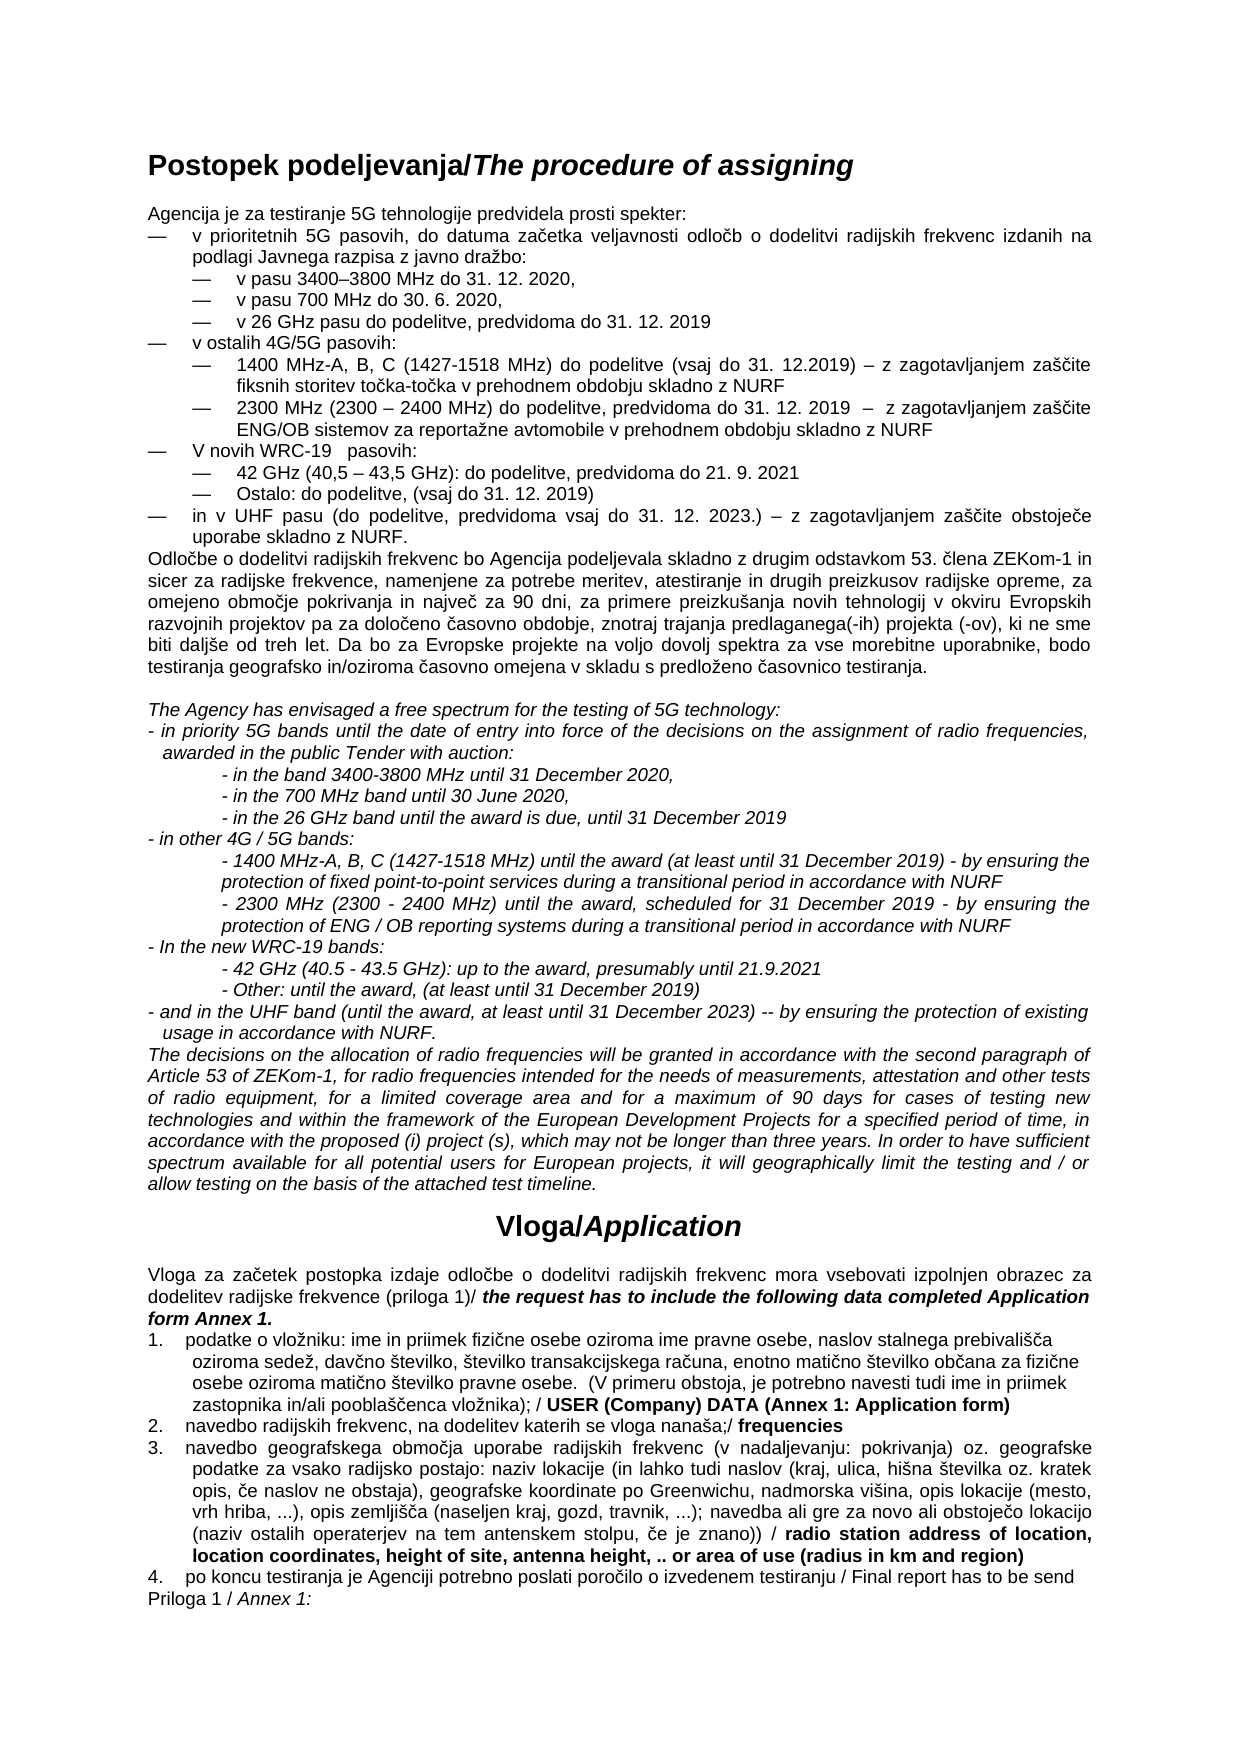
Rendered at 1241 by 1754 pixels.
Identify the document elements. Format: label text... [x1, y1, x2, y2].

subtitle Vloga/Application [148, 1209, 1092, 1243]
text — 42 GHz (40,5 – 43,5 GHz): do podelitve, predvidoma do 21. 9. 2021 [192, 462, 1092, 483]
text — v pasu 700 MHz do 30. 6. 2020, [192, 289, 1092, 311]
text - in the 26 GHz band until the award is due, until 31 December 2019 [221, 807, 1092, 828]
text - 2300 MHz (2300 - 2400 MHz) until the award, scheduled for 31 December 2019 - by ensuring the protection of ENG / OB reporting systems during a transitional period in accordance with NURF [221, 893, 1092, 936]
text — v pasu 3400–3800 MHz do 31. 12. 2020, [192, 267, 1092, 289]
list navedbo radijskih frekvenc, na dodelitev katerih se vloga nanaša;/ frequencies [148, 1415, 1092, 1437]
text — in v UHF pasu (do podelitve, predvidoma vsaj do 31. 12. 2023.) – z zagotavljanjem zaščite obstoječe uporabe skladno z NURF. [148, 505, 1092, 548]
list navedbo geografskega območja uporabe radijskih frekvenc (v nadaljevanju: pokrivanja) oz. geografske podatke za vsako radijsko postajo: naziv lokacije (in lahko tudi naslov (kraj, ulica, hišna številka oz. kratek opis, če naslov ne obstaja), geografske koordinate po Greenwichu, nadmorska višina, opis lokacije (mesto, vrh hriba, ...), opis zemljišča (naseljen kraj, gozd, travnik, ...); navedba ali gre za novo ali obstoječo lokacijo (naziv ostalih operaterjev na tem antenskem stolpu, če je znano)) / radio station address of location, location coordinates, height of site, antenna height, .. or area of use (radius in km and region) [148, 1437, 1092, 1566]
text Odločbe o dodelitvi radijskih frekvenc bo Agencija podeljevala skladno z drugim odstavkom 53. člena ZEKom-1 in sicer za radijske frekvence, namenjene za potrebe meritev, atestiranje in drugih preizkusov radijske opreme, za omejeno območje pokrivanja in največ za 90 dni, za primere preizkušanja novih tehnologij v okviru Evropskih razvojnih projektov pa za določeno časovno obdobje, znotraj trajanja predlaganega(-ih) projekta (-ov), ki ne sme biti daljše od treh let. Da bo za Evropske projekte na voljo dovolj spektra za vse morebitne uporabnike, bodo testiranja geografsko in/oziroma časovno omejena v skladu s predloženo časovnico testiranja. [148, 548, 1092, 677]
text The Agency has envisaged a free spectrum for the testing of 5G technology: [148, 699, 1092, 720]
text - in the 700 MHz band until 30 June 2020, [221, 785, 1092, 807]
text Agencija je za testiranje 5G tehnologije predvidela prosti spekter: [148, 203, 1092, 224]
text Vloga za začetek postopka izdaje odločbe o dodelitvi radijskih frekvenc mora vsebovati izpolnjen obrazec za dodelitev radijske frekvence (priloga 1)/ the request has to include the following data completed Application form Annex 1. [148, 1264, 1092, 1329]
subtitle Postopek podeljevanja/The procedure of assigning [148, 148, 1092, 181]
text - in the band 3400-3800 MHz until 31 December 2020, [221, 763, 1092, 785]
text The decisions on the allocation of radio frequencies will be granted in accordance with the second paragraph of Article 53 of ZEKom-1, for radio frequencies intended for the needs of measurements, attestation and other tests of radio equipment, for a limited coverage area and for a maximum of 90 days for cases of testing new technologies and within the framework of the European Development Projects for a specified period of time, in accordance with the proposed (i) project (s), which may not be longer than three years. In order to have sufficient spectrum available for all potential users for European projects, it will geographically limit the testing and / or allow testing on the basis of the attached test timeline. [148, 1044, 1092, 1195]
text — Ostalo: do podelitve, (vsaj do 31. 12. 2019) [192, 483, 1092, 505]
text — v 26 GHz pasu do podelitve, predvidoma do 31. 12. 2019 [192, 311, 1092, 332]
text — 1400 MHz-A, B, C (1427-1518 MHz) do podelitve (vsaj do 31. 12.2019) – z zagotavljanjem zaščite fiksnih storitev točka-točka v prehodnem obdobju skladno z NURF [192, 354, 1092, 397]
text - In the new WRC-19 bands: [148, 936, 1092, 957]
list podatke o vložniku: ime in priimek fizične osebe oziroma ime pravne osebe, naslov stalnega prebivališča oziroma sedež, davčno številko, številko transakcijskega računa, enotno matično številko občana za fizične osebe oziroma matično številko pravne osebe. (V primeru obstoja, je potrebno navesti tudi ime in priimek zastopnika in/ali pooblaščenca vložnika); / USER (Company) DATA (Annex 1: Application form) [148, 1329, 1092, 1415]
text Priloga 1 / Annex 1: [148, 1588, 1092, 1609]
text — v ostalih 4G/5G pasovih: [148, 332, 1092, 354]
text - 1400 MHz-A, B, C (1427-1518 MHz) until the award (at least until 31 December 2019) - by ensuring the protection of fixed point-to-point services during a transitional period in accordance with NURF [221, 850, 1092, 893]
text — v prioritetnih 5G pasovih, do datuma začetka veljavnosti odločb o dodelitvi radijskih frekvenc izdanih na podlagi Javnega razpisa z javno dražbo: [148, 224, 1092, 267]
text — V novih WRC-19 pasovih: [148, 440, 1092, 462]
text - in other 4G / 5G bands: [148, 828, 1092, 850]
text — 2300 MHz (2300 – 2400 MHz) do podelitve, predvidoma do 31. 12. 2019 – z zagotavljanjem zaščite ENG/OB sistemov za reportažne avtomobile v prehodnem obdobju skladno z NURF [192, 397, 1092, 440]
text - 42 GHz (40.5 - 43.5 GHz): up to the award, presumably until 21.9.2021 [221, 957, 1092, 979]
text - in priority 5G bands until the date of entry into force of the decisions on the assignment of radio frequencies, awarded in the public Tender with auction: [148, 720, 1092, 763]
text - and in the UHF band (until the award, at least until 31 December 2023) -- by ensuring the protection of existing usage in accordance with NURF. [148, 1001, 1092, 1044]
text - Other: until the award, (at least until 31 December 2019) [221, 979, 1092, 1001]
list po koncu testiranja je Agenciji potrebno poslati poročilo o izvedenem testiranju / Final report has to be send [148, 1566, 1092, 1588]
